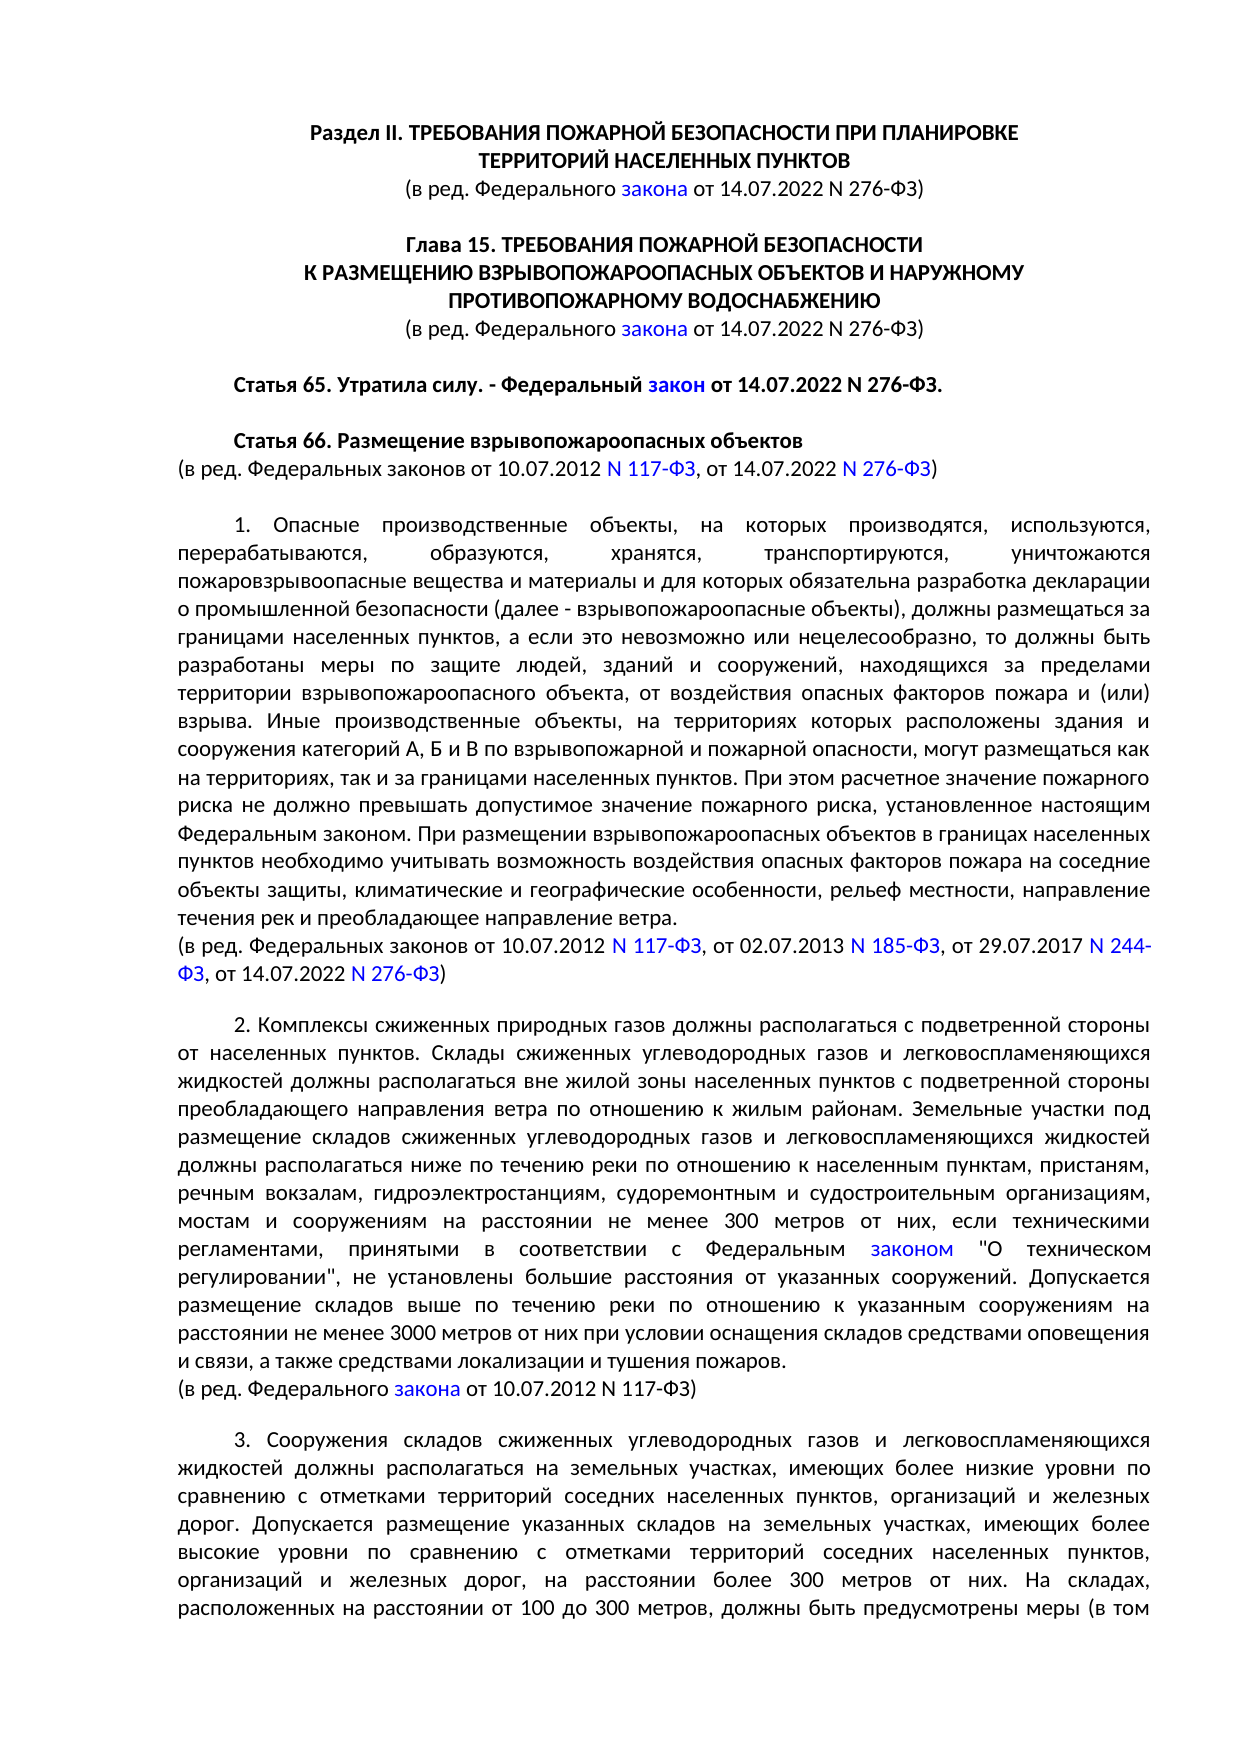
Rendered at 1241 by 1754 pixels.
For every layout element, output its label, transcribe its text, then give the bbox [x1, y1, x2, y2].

title ТЕРРИТОРИЙ НАСЕЛЕННЫХ ПУНКТОВ [177, 146, 1152, 174]
text (в ред. Федерального закона от 14.07.2022 N 276-ФЗ) [177, 174, 1152, 202]
text 1. Опасные производственные объекты, на которых производятся, используются, перерабатываются, образуются, хранятся, транспортируются, уничтожаются пожаровзрывоопасные вещества и материалы и для которых обязательна разработка декларации о промышленной безопасности (далее - взрывопожароопасные объекты), должны размещаться за границами населенных пунктов, а если это невозможно или нецелесообразно, то должны быть разработаны меры по защите людей, зданий и сооружений, находящихся за пределами территории взрывопожароопасного объекта, от воздействия опасных факторов пожара и (или) взрыва. Иные производственные объекты, на территориях которых расположены здания и сооружения категорий А, Б и В по взрывопожарной и пожарной опасности, могут размещаться как на территориях, так и за границами населенных пунктов. При этом расчетное значение пожарного риска не должно превышать допустимое значение пожарного риска, установленное настоящим Федеральным законом. При размещении взрывопожароопасных объектов в границах населенных пунктов необходимо учитывать возможность воздействия опасных факторов пожара на соседние объекты защиты, климатические и географические особенности, рельеф местности, направление течения рек и преобладающее направление ветра. [177, 510, 1152, 931]
title Статья 65. Утратила силу. - Федеральный закон от 14.07.2022 N 276-ФЗ. [177, 370, 1152, 398]
text (в ред. Федерального закона от 14.07.2022 N 276-ФЗ) [177, 314, 1152, 342]
text 2. Комплексы сжиженных природных газов должны располагаться с подветренной стороны от населенных пунктов. Склады сжиженных углеводородных газов и легковоспламеняющихся жидкостей должны располагаться вне жилой зоны населенных пунктов с подветренной стороны преобладающего направления ветра по отношению к жилым районам. Земельные участки под размещение складов сжиженных углеводородных газов и легковоспламеняющихся жидкостей должны располагаться ниже по течению реки по отношению к населенным пунктам, пристаням, речным вокзалам, гидроэлектростанциям, судоремонтным и судостроительным организациям, мостам и сооружениям на расстоянии не менее 300 метров от них, если техническими регламентами, принятыми в соответствии с Федеральным законом "О техническом регулировании", не установлены большие расстояния от указанных сооружений. Допускается размещение складов выше по течению реки по отношению к указанным сооружениям на расстоянии не менее 3000 метров от них при условии оснащения складов средствами оповещения и связи, а также средствами локализации и тушения пожаров. [177, 1010, 1152, 1374]
title Глава 15. ТРЕБОВАНИЯ ПОЖАРНОЙ БЕЗОПАСНОСТИ [177, 230, 1152, 258]
text (в ред. Федеральных законов от 10.07.2012 N 117-ФЗ, от 14.07.2022 N 276-ФЗ) [177, 454, 1152, 482]
title Статья 66. Размещение взрывопожароопасных объектов [177, 426, 1152, 454]
title ПРОТИВОПОЖАРНОМУ ВОДОСНАБЖЕНИЮ [177, 286, 1152, 314]
text (в ред. Федерального закона от 10.07.2012 N 117-ФЗ) [177, 1374, 1152, 1402]
title К РАЗМЕЩЕНИЮ ВЗРЫВОПОЖАРООПАСНЫХ ОБЪЕКТОВ И НАРУЖНОМУ [177, 258, 1152, 286]
text (в ред. Федеральных законов от 10.07.2012 N 117-ФЗ, от 02.07.2013 N 185-ФЗ, от 29.07.2017 N 244-ФЗ, от 14.07.2022 N 276-ФЗ) [177, 931, 1152, 987]
title Раздел II. ТРЕБОВАНИЯ ПОЖАРНОЙ БЕЗОПАСНОСТИ ПРИ ПЛАНИРОВКЕ [177, 118, 1152, 146]
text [177, 1425, 1152, 1621]
